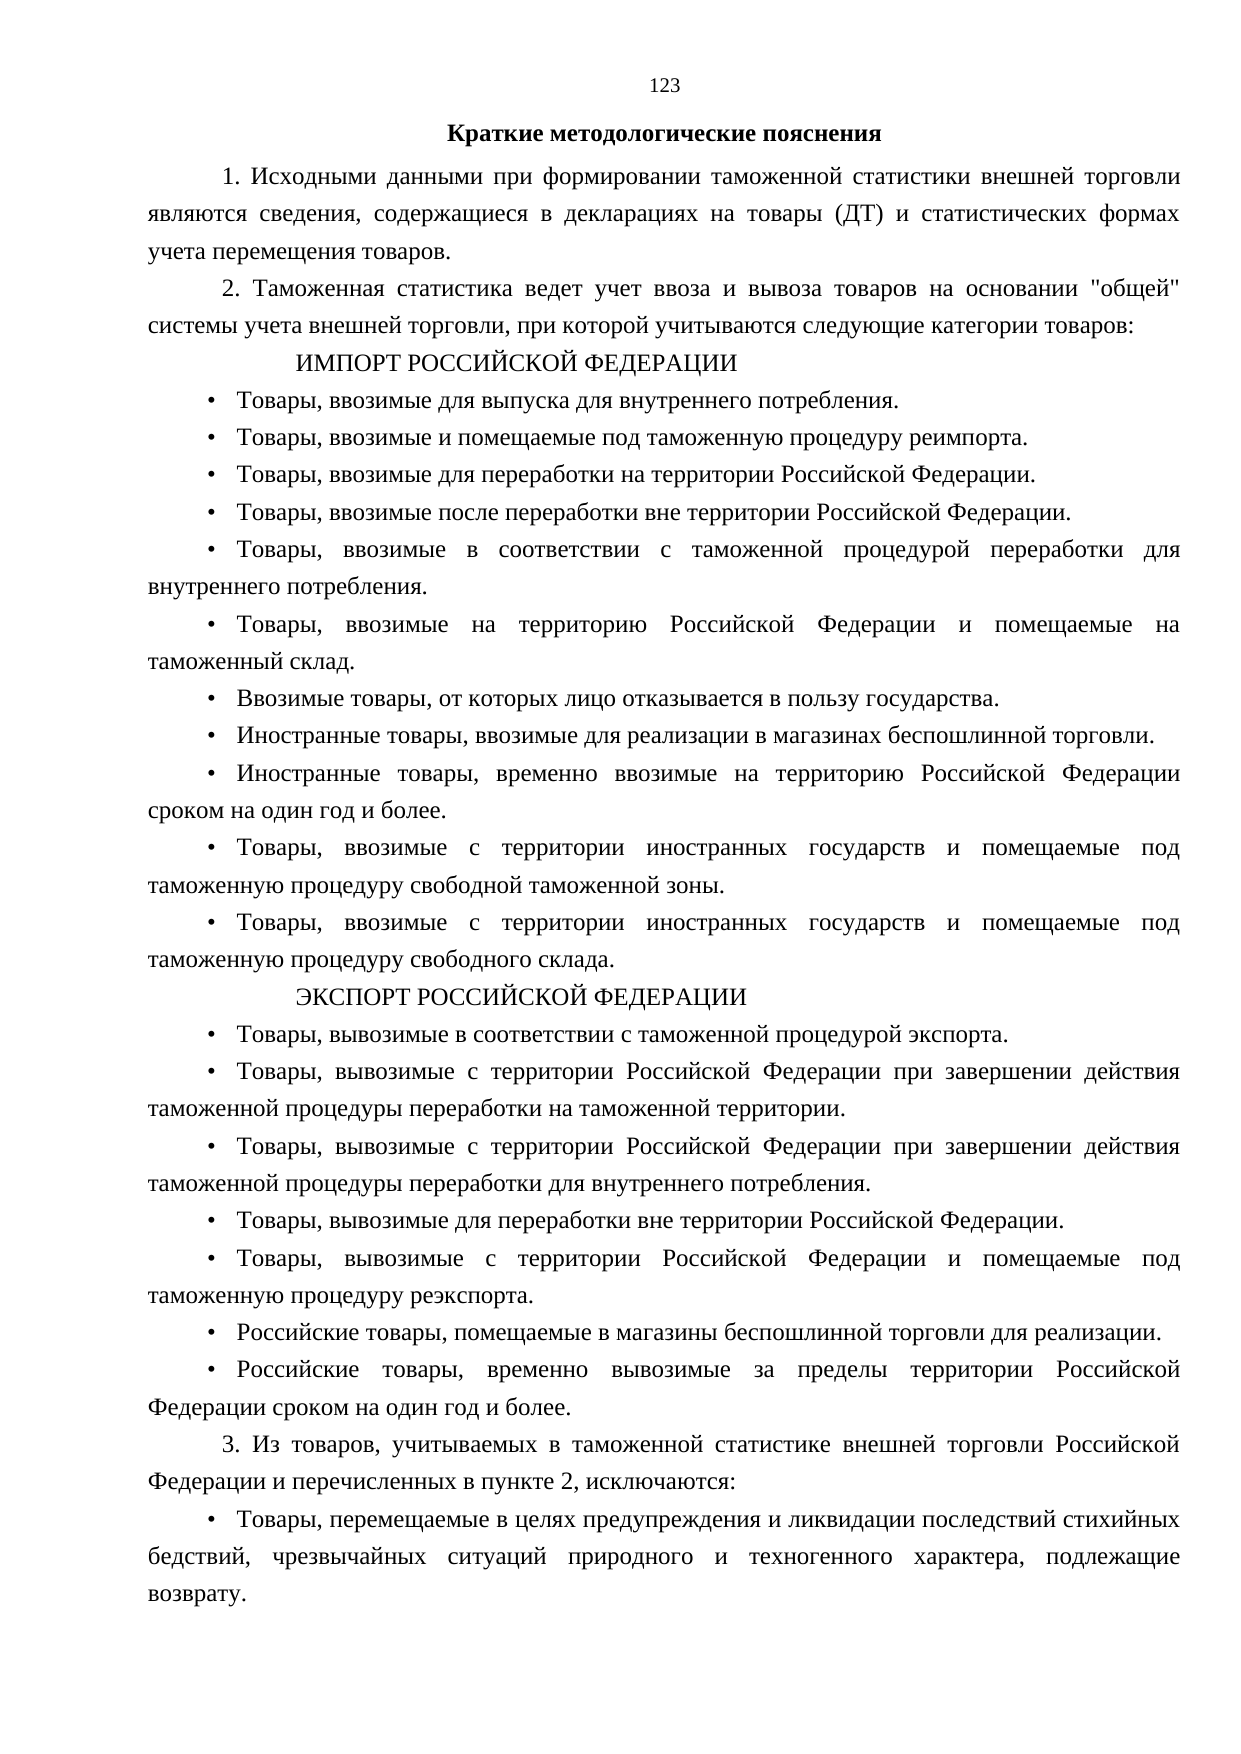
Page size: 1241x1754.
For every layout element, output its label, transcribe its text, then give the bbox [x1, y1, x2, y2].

text • Товары, вывозимые с территории Российской Федерации и помещаемые под таможенную процедуру реэкспорта. [148, 1243, 1181, 1309]
text • Товары, ввозимые с территории иностранных государств и помещаемые под таможенную процедуру свободной таможенной зоны. [148, 832, 1181, 898]
text • Товары, ввозимые на территорию Российской Федерации и помещаемые на таможенный склад. [148, 609, 1181, 675]
text • Российские товары, помещаемые в магазины беспошлинной торговли для реализации. [148, 1317, 1181, 1346]
text • Товары, вывозимые в соответствии с таможенной процедурой экспорта. [148, 1019, 1181, 1048]
text • Товары, ввозимые в соответствии с таможенной процедурой переработки для внутреннего потребления. [148, 534, 1181, 600]
text • Российские товары, временно вывозимые за пределы территории Российской Федерации сроком на один год и более. [148, 1354, 1181, 1421]
text • Товары, вывозимые с территории Российской Федерации при завершении действия таможенной процедуры переработки на таможенной территории. [148, 1056, 1181, 1122]
text • Товары, ввозимые для переработки на территории Российской Федерации. [148, 459, 1181, 488]
text 1. Исходными данными при формировании таможенной статистики внешней торговли являются сведения, содержащиеся в декларациях на товары (ДТ) и статистических формах учета перемещения товаров. [148, 161, 1181, 264]
text • Товары, вывозимые с территории Российской Федерации при завершении действия таможенной процедуры переработки для внутреннего потребления. [148, 1131, 1181, 1197]
text • Иностранные товары, ввозимые для реализации в магазинах беспошлинной торговли. [148, 721, 1181, 749]
text • Товары, ввозимые и помещаемые под таможенную процедуру реимпорта. [148, 422, 1181, 451]
text ЭКСПОРТ РОССИЙСКОЙ ФЕДЕРАЦИИ [148, 982, 1181, 1010]
text 2. Таможенная статистика ведет учет ввоза и вывоза товаров на основании "общей" системы учета внешней торговли, при которой учитываются следующие категории товаров: [148, 273, 1181, 339]
text • Иностранные товары, временно ввозимые на территорию Российской Федерации сроком на один год и более. [148, 758, 1181, 824]
text ИМПОРТ РОССИЙСКОЙ ФЕДЕРАЦИИ [148, 348, 1181, 376]
text • Товары, ввозимые после переработки вне территории Российской Федерации. [148, 497, 1181, 526]
text • Товары, перемещаемые в целях предупреждения и ликвидации последствий стихийных бедствий, чрезвычайных ситуаций природного и техногенного характера, подлежащие возврату. [148, 1504, 1181, 1607]
text • Товары, ввозимые для выпуска для внутреннего потребления. [148, 385, 1181, 414]
text • Товары, ввозимые с территории иностранных государств и помещаемые под таможенную процедуру свободного склада. [148, 907, 1181, 973]
text • Ввозимые товары, от которых лицо отказывается в пользу государства. [148, 683, 1181, 712]
text 3. Из товаров, учитываемых в таможенной статистике внешней торговли Российской Федерации и перечисленных в пункте 2, исключаются: [148, 1429, 1181, 1495]
text • Товары, вывозимые для переработки вне территории Российской Федерации. [148, 1205, 1181, 1234]
subtitle Краткие методологические пояснения [148, 118, 1181, 147]
